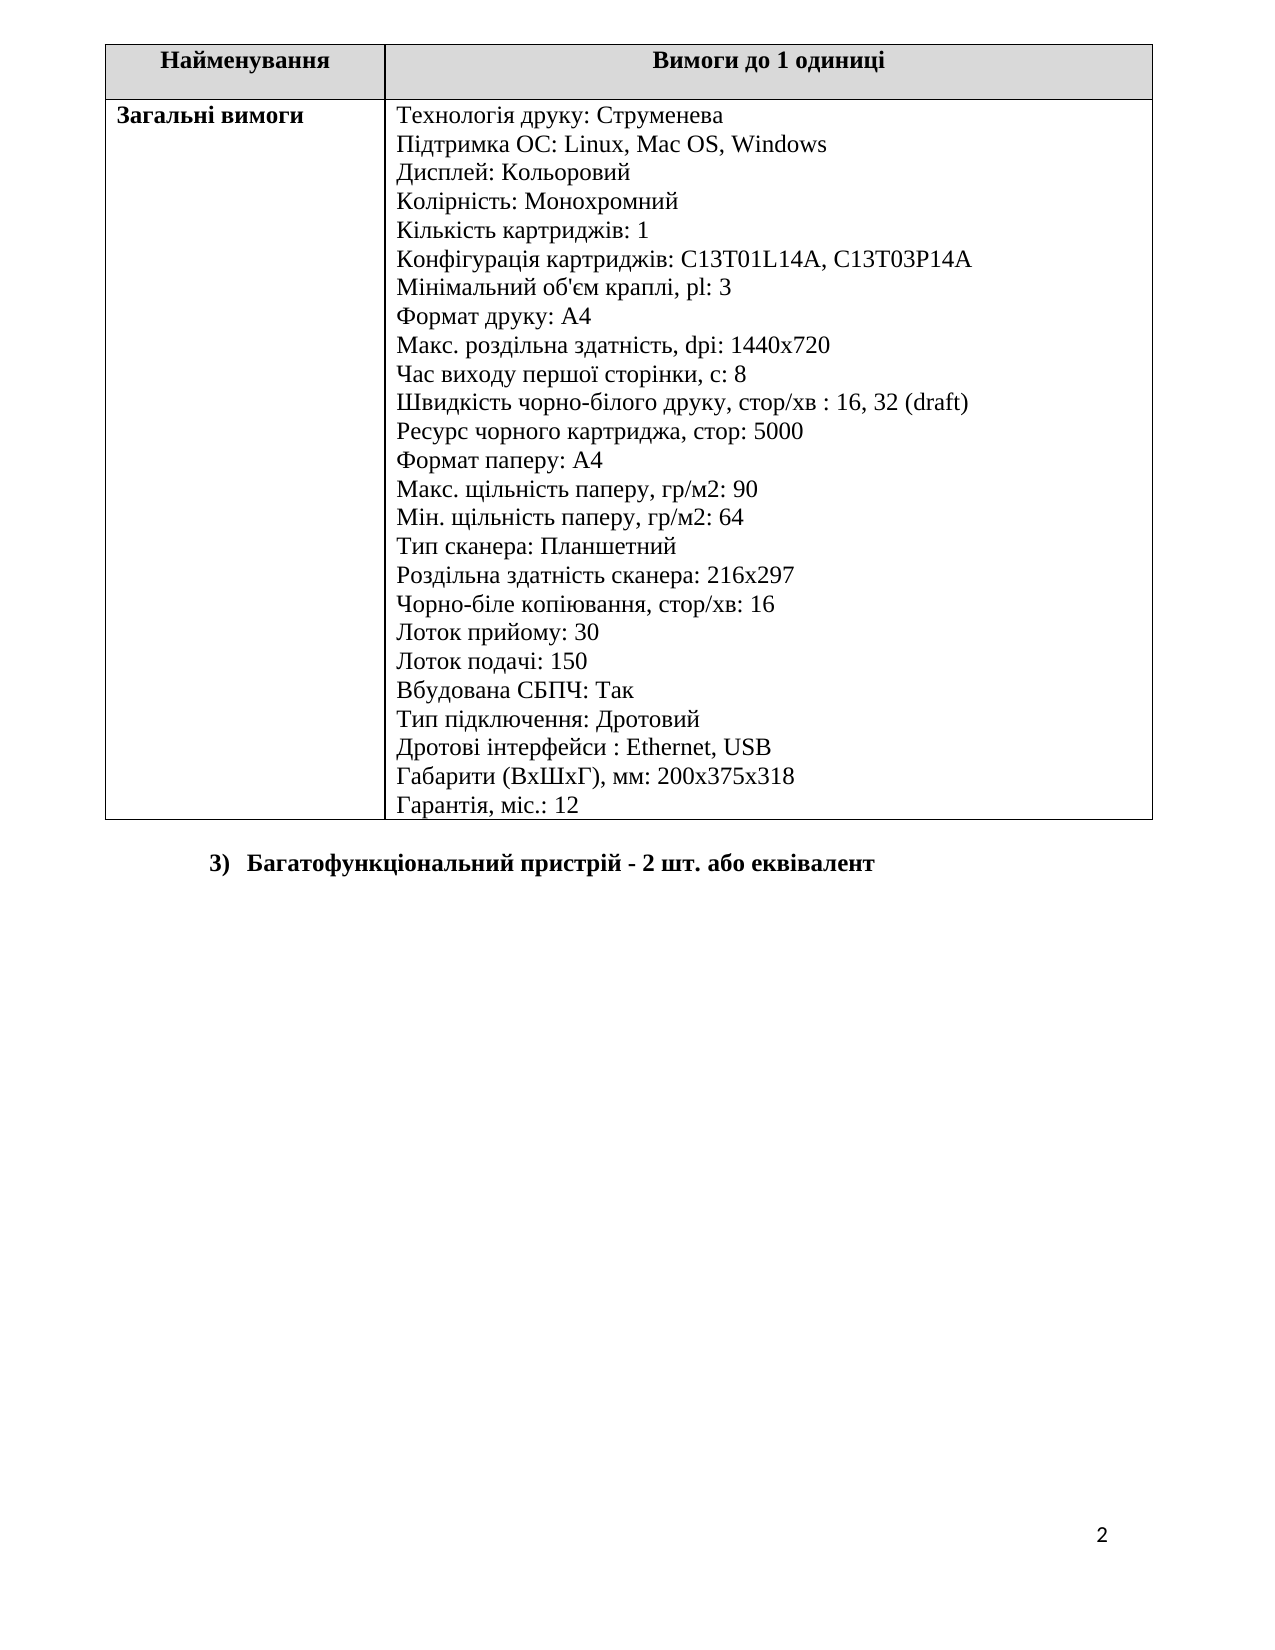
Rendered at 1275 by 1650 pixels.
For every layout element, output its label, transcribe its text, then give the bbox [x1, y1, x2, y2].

table_cell Технологія друку: Струменева Підтримка ОС: Linux, Mac OS, Windows Дисплей: Кольоровий Колірність: Монохромний Кількість картриджів: 1 Конфігурація картриджів: C13T01L14A, C13T03P14A Мінімальний об'єм краплі, pl: 3 Формат друку: A4 Макс. роздільна здатність, dpi: 1440x720 Час виходу першої сторінки, с: 8 Швидкість чорно-білого друку, стор/хв : 16, 32 (draft) Ресурс чорного картриджа, стор: 5000 Формат паперу: А4 Макс. щільність паперу, гр/м2: 90 Мін. щільність паперу, гр/м2: 64 Тип сканера: Планшетний Роздільна здатність сканера: 216x297 Чорно-біле копіювання, стор/хв: 16 Лоток прийому: 30 Лоток подачі: 150 Вбудована СБПЧ: Так Тип підключення: Дротовий Дротові інтерфейси : Ethernet, USB Габарити (ВхШхГ), мм: 200х375х318 Гарантія, міс.: 12 [386, 100, 1152, 819]
table_header Вимоги до 1 одиниці [386, 45, 1152, 99]
table_cell Загальні вимоги [106, 100, 384, 819]
list Багатофункціональний пристрій - 2 шт. або еквівалент [209, 848, 1213, 877]
table_header Найменування [106, 45, 384, 99]
